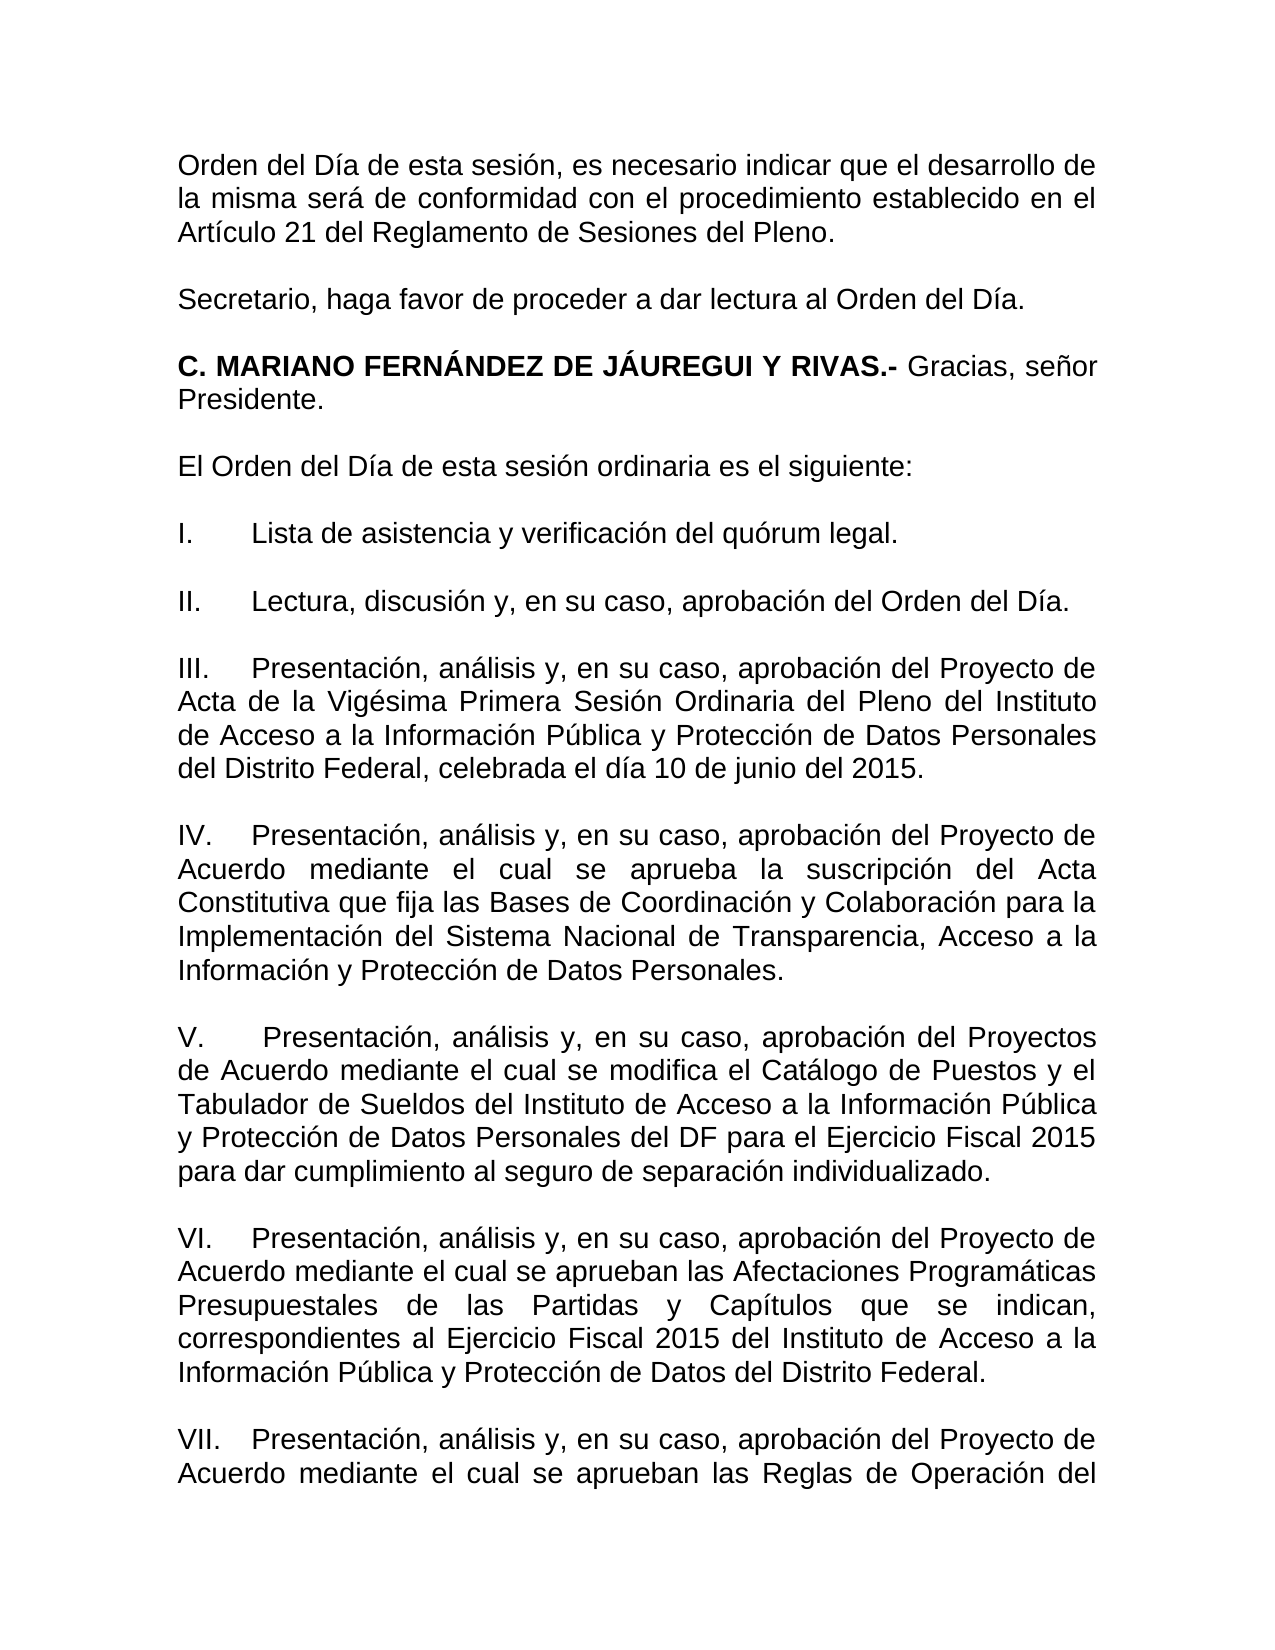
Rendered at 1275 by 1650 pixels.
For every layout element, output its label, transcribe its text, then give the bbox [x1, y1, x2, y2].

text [177, 1422, 1098, 1489]
text C. MARIANO FERNÁNDEZ DE JÁUREGUI Y RIVAS.- Gracias, señor Presidente. [177, 349, 1098, 416]
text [177, 148, 1098, 248]
text IV. Presentación, análisis y, en su caso, aprobación del Proyecto de Acuerdo mediante el cual se aprueba la suscripción del Acta Constitutiva que fija las Bases de Coordinación y Colaboración para la Implementación del Sistema Nacional de Transparencia, Acceso a la Información y Protección de Datos Personales. [177, 818, 1098, 986]
text V. Presentación, análisis y, en su caso, aprobación del Proyectos de Acuerdo mediante el cual se modifica el Catálogo de Puestos y el Tabulador de Sueldos del Instituto de Acceso a la Información Pública y Protección de Datos Personales del DF para el Ejercicio Fiscal 2015 para dar cumplimiento al seguro de separación individualizado. [177, 1020, 1098, 1187]
text Secretario, haga favor de proceder a dar lectura al Orden del Día. [177, 282, 1098, 315]
text VI. Presentación, análisis y, en su caso, aprobación del Proyecto de Acuerdo mediante el cual se aprueban las Afectaciones Programáticas Presupuestales de las Partidas y Capítulos que se indican, correspondientes al Ejercicio Fiscal 2015 del Instituto de Acceso a la Información Pública y Protección de Datos del Distrito Federal. [177, 1221, 1098, 1389]
text III. Presentación, análisis y, en su caso, aprobación del Proyecto de Acta de la Vigésima Primera Sesión Ordinaria del Pleno del Instituto de Acceso a la Información Pública y Protección de Datos Personales del Distrito Federal, celebrada el día 10 de junio del 2015. [177, 651, 1098, 785]
text El Orden del Día de esta sesión ordinaria es el siguiente: [177, 449, 1098, 483]
text I. Lista de asistencia y verificación del quórum legal. [177, 517, 1098, 550]
text II. Lectura, discusión y, en su caso, aprobación del Orden del Día. [177, 584, 1098, 617]
